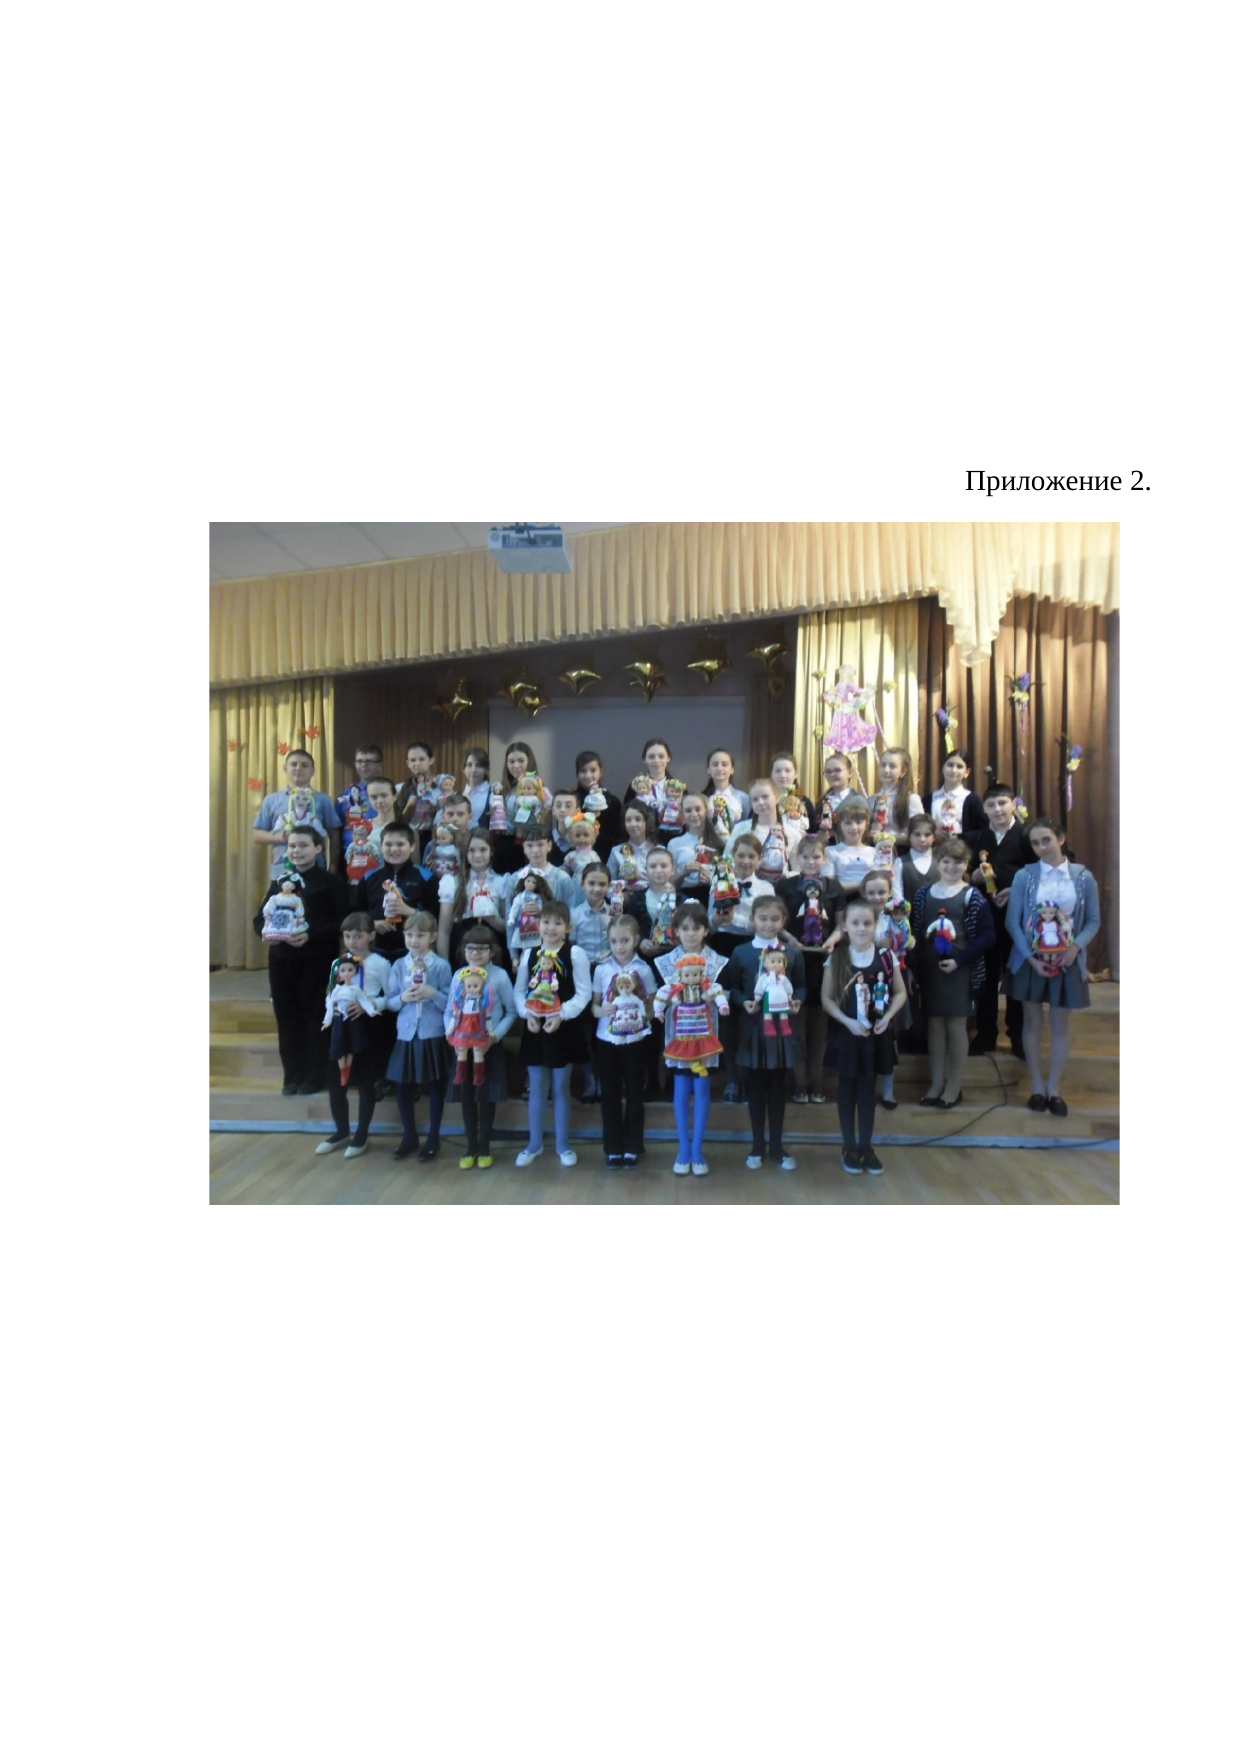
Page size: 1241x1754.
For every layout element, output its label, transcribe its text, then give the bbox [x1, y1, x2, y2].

text Приложение 2. [177, 463, 1152, 496]
picture [209, 522, 1120, 1205]
